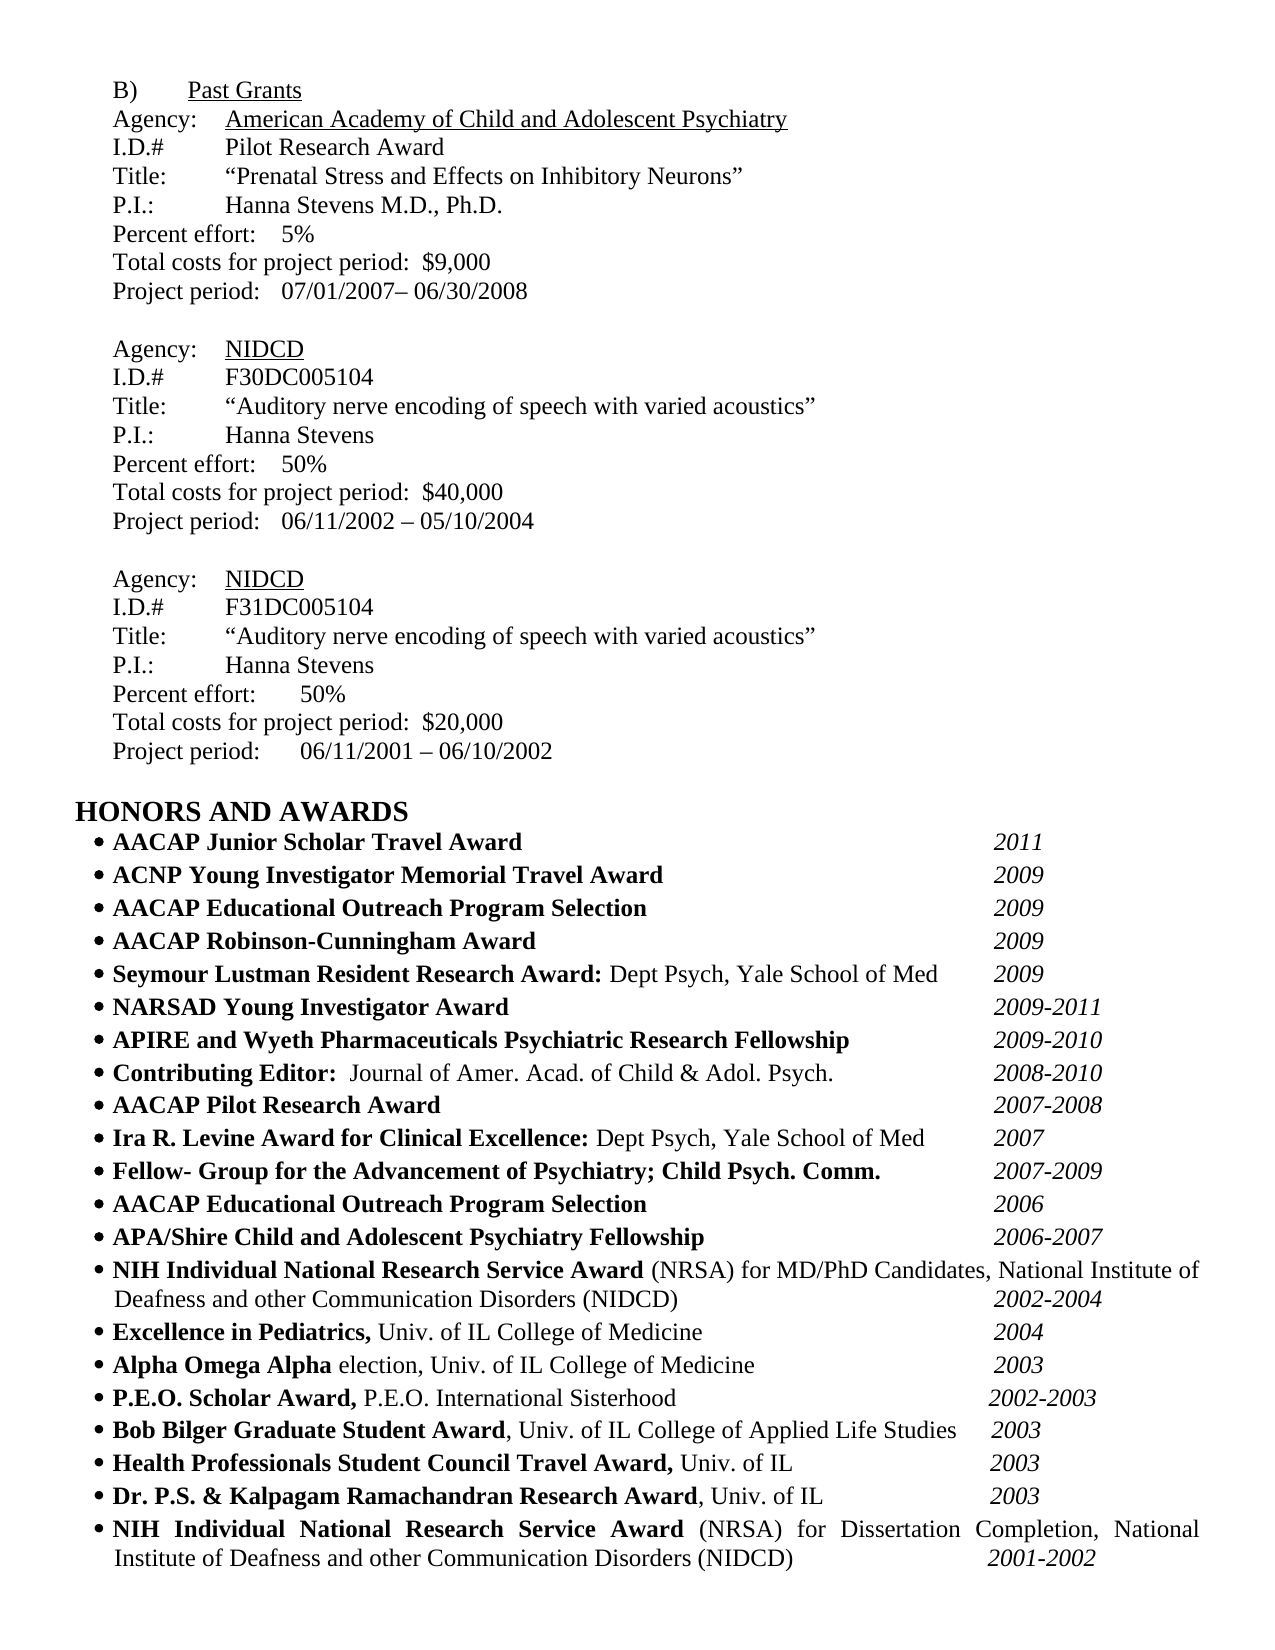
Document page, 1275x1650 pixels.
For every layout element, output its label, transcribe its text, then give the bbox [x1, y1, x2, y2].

list AACAP Junior Scholar Travel Award 2011 [94, 827, 1200, 856]
text Agency: NIDCD I.D.# F30DC005104 Title: “Auditory nerve encoding of speech with varied acoustics” P.I.: Hanna Stevens Percent effort: 50% Total costs for project period: $40,000 Project period: 06/11/2002 – 05/10/2004 Agency: NIDCD I.D.# F31DC005104 [112, 334, 1200, 621]
text Honors and Awards [75, 794, 1200, 827]
list Health Professionals Student Council Travel Award, Univ. of IL 2003 [94, 1448, 1200, 1477]
list Bob Bilger Graduate Student Award, Univ. of IL College of Applied Life Studies 2003 [94, 1416, 1200, 1444]
list Excellence in Pediatrics, Univ. of IL College of Medicine 2004 [94, 1317, 1200, 1346]
list AACAP Educational Outreach Program Selection 2006 [94, 1189, 1200, 1218]
list Alpha Omega Alpha election, Univ. of IL College of Medicine 2003 [94, 1350, 1200, 1378]
list NARSAD Young Investigator Award 2009-2011 [94, 992, 1200, 1021]
list NIH Individual National Research Service Award (NRSA) for Dissertation Completion, National Institute of Deafness and other Communication Disorders (NIDCD) 2001-2002 [94, 1514, 1200, 1572]
text B) Past Grants Agency: American Academy of Child and Adolescent Psychiatry I.D.# Pilot Research Award Title: “Prenatal Stress and Effects on Inhibitory Neurons” P.I.: Hanna Stevens M.D., Ph.D. Percent effort: 5% Total costs for project period: $9,000 Project period: 07/01/2007– 06/30/2008 [112, 75, 1200, 334]
text Title: “Auditory nerve encoding of speech with varied acoustics” P.I.: Hanna Stevens Percent effort: 50% Total costs for project period: $20,000 Project period: 06/11/2001 – 06/10/2002 [75, 621, 1200, 794]
list Fellow- Group for the Advancement of Psychiatry; Child Psych. Comm. 2007-2009 [94, 1156, 1200, 1185]
list Seymour Lustman Resident Research Award: Dept Psych, Yale School of Med 2009 [94, 959, 1200, 988]
list Dr. P.S. & Kalpagam Ramachandran Research Award, Univ. of IL 2003 [94, 1481, 1200, 1510]
list Contributing Editor: Journal of Amer. Acad. of Child & Adol. Psych. 2008-2010 [94, 1058, 1200, 1086]
list AACAP Pilot Research Award 2007-2008 [94, 1091, 1200, 1119]
list AACAP Educational Outreach Program Selection 2009 [94, 893, 1200, 922]
list NIH Individual National Research Service Award (NRSA) for MD/PhD Candidates, National Institute of Deafness and other Communication Disorders (NIDCD) 2002-2004 [94, 1255, 1200, 1313]
list ACNP Young Investigator Memorial Travel Award 2009 [94, 860, 1200, 889]
list APIRE and Wyeth Pharmaceuticals Psychiatric Research Fellowship 2009-2010 [94, 1025, 1200, 1053]
list P.E.O. Scholar Award, P.E.O. International Sisterhood 2002-2003 [94, 1383, 1200, 1411]
list AACAP Robinson-Cunningham Award 2009 [94, 926, 1200, 955]
list APA/Shire Child and Adolescent Psychiatry Fellowship 2006-2007 [94, 1222, 1200, 1251]
list Ira R. Levine Award for Clinical Excellence: Dept Psych, Yale School of Med 2007 [94, 1123, 1200, 1152]
